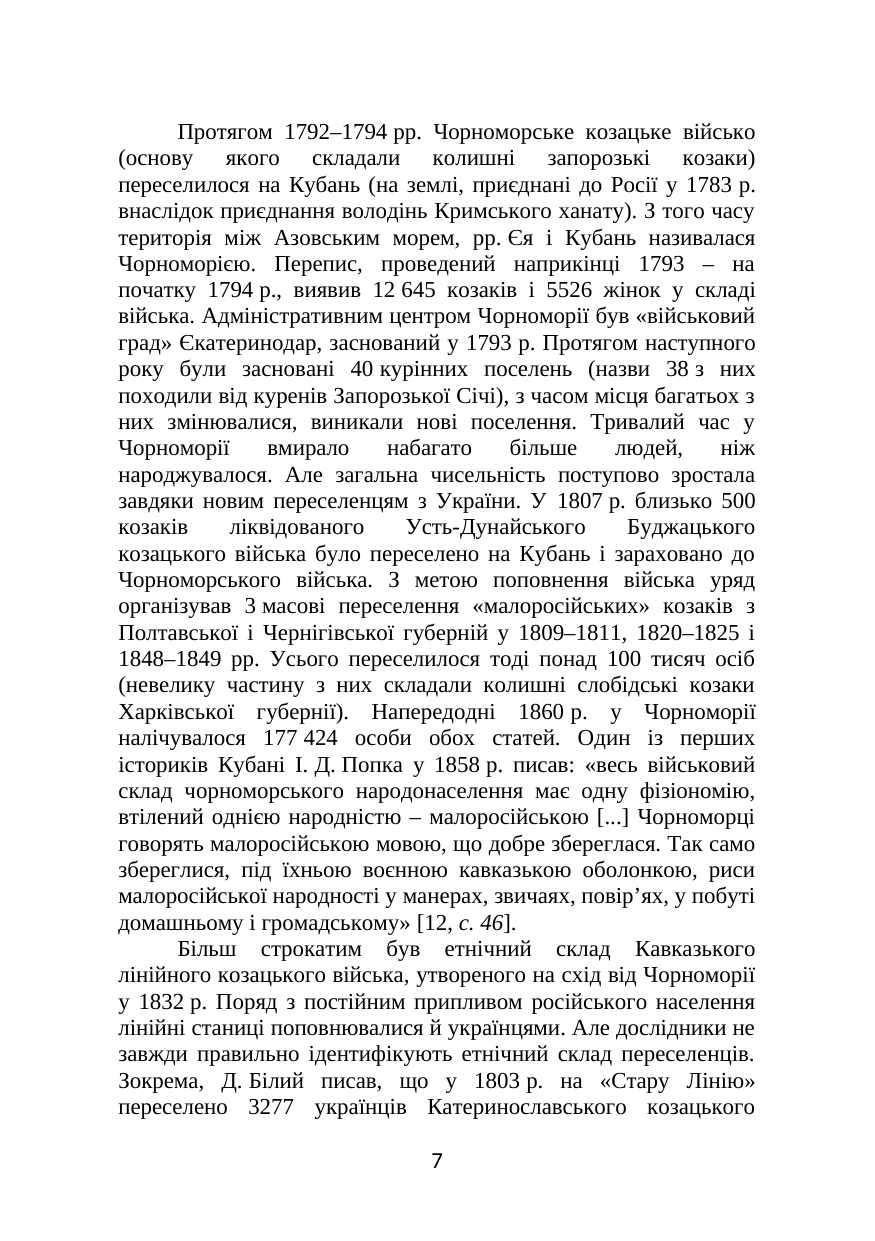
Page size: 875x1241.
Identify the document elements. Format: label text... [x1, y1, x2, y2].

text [118, 935, 756, 1119]
text Протягом 1792–1794 рр. Чорноморське козацьке військо (основу якого складали колишні запорозькі козаки) переселилося на Кубань (на землі, приєднані до Росії у 1783 р. внаслідок приєднання володінь Кримського ханату). З того часу територія між Азовським морем, рр. Єя і Кубань називалася Чорноморією. Перепис, проведений наприкінці 1793 – на початку 1794 р., виявив 12 645 козаків i 5526 жінок у складі війська. Адміністративним центром Чорноморії був «військовий град» Єкатеринодар, заснований у 1793 р. Протягом наступного року були засновані 40 курінних поселень (назви 38 з них походили від куренів Запорозької Січі), з часом місця багатьох з них змінювалися, виникали нові поселення. Тривалий час у Чорноморії вмирало набагато більше людей, ніж народжувалося. Але загальна чисельність поступово зростала завдяки новим переселенцям з України. У 1807 р. близько 500 козаків ліквідованого Усть-Дунайського Буджацького козацького війська було переселено на Кубань і зараховано до Чорноморського війська. З метою поповнення війська уряд організував 3 масові переселення «малоросійських» козаків з Полтавської і Чернігівської губерній у 1809–1811, 1820–1825 i 1848–1849 pp. Усього переселилося тоді понад 100 тисяч осіб (невелику частину з них складали колишні слобідські козаки Харківської губернії). Напередодні 1860 р. у Чорноморії налічувалося 177 424 особи обох статей. Один із перших істориків Кубані I. Д. Попка у 1858 р. писав: «весь військовий склад чорноморського народонаселення має одну фізіономію, втілений однією народністю – малоросійською [...] Чорноморці говорять малоросійською мовою, що добре збереглася. Так само збереглися, під їхньою воєнною кавказькою оболонкою, риси малоросійської народності у манерах, звичаях, повір’ях, у побуті домашньому i громадському» [12, с. 46]. [118, 118, 756, 935]
